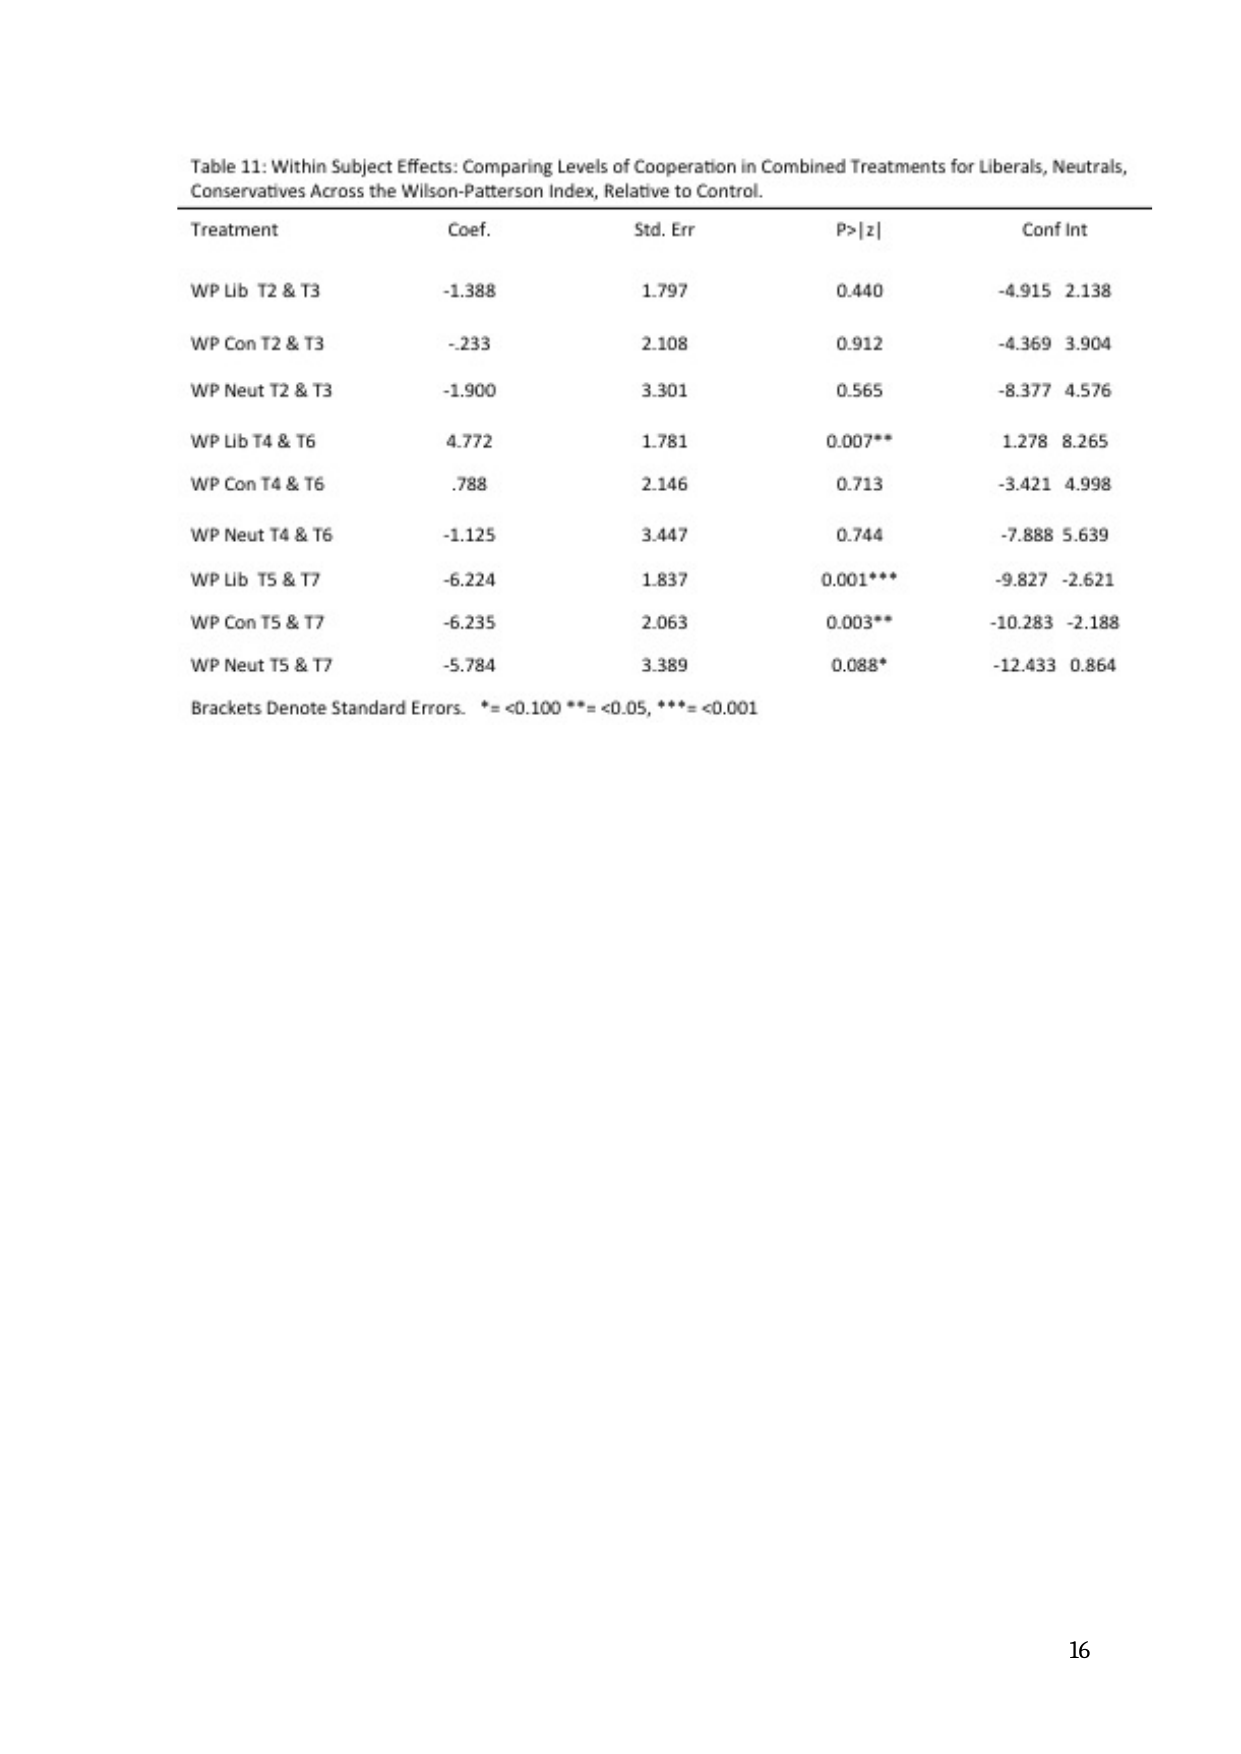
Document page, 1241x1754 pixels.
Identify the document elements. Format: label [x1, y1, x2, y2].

picture [177, 150, 1153, 725]
